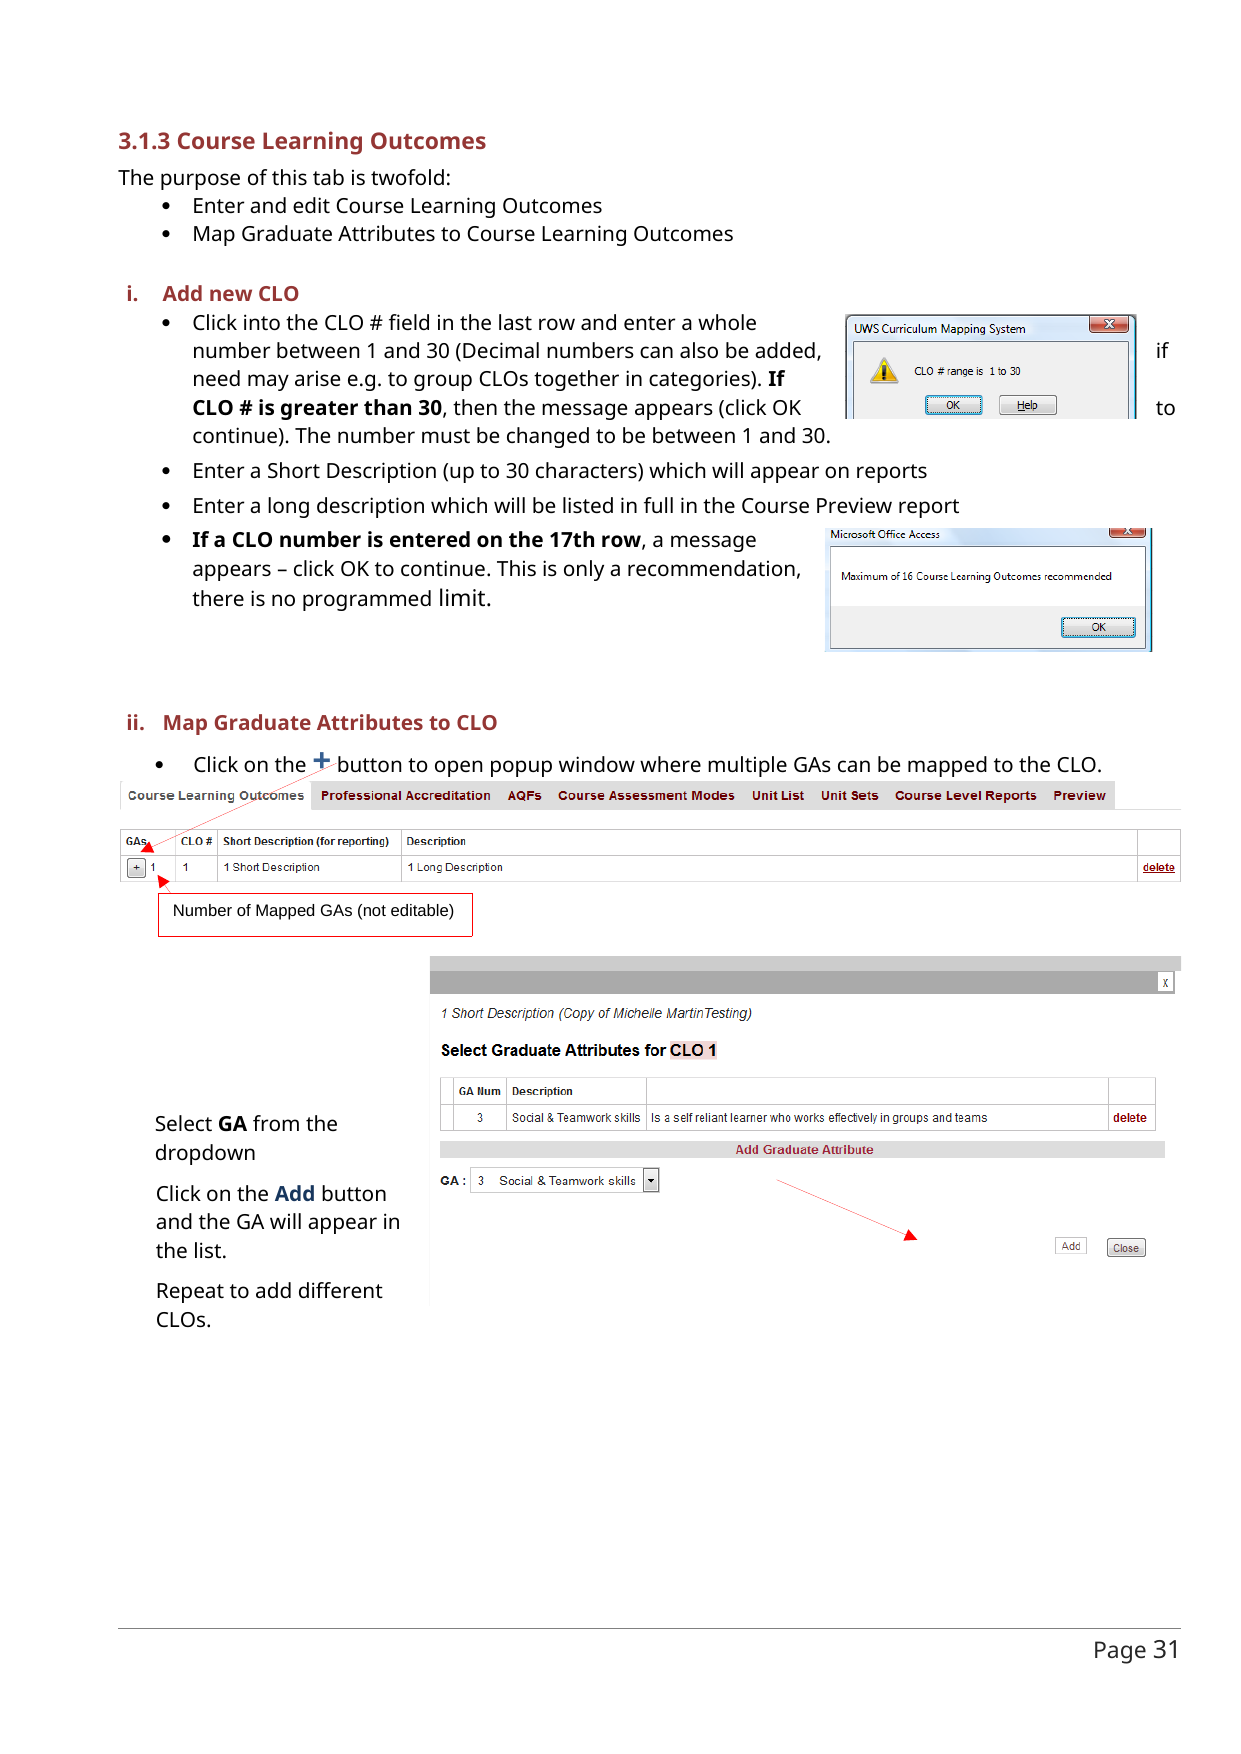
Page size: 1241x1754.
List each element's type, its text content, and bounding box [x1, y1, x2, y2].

text Click on the Add button and the GA will appear in the list. [156, 1179, 429, 1264]
picture [824, 528, 1153, 652]
picture [429, 954, 1182, 1306]
list Click into the CLO # field in the last row and enter a whole number between 1 and 30 (Decimal numbers can also be added, if need may arise e.g. to group CLOs together in categories). If CLO # is greater than 30, then the message appears (click OK to continue). The number must be changed to be between 1 and 30. [162, 308, 1181, 450]
list Enter a Short Description (up to 30 characters) which will appear on reports [162, 456, 1181, 484]
list Enter a long description which will be listed in full in the Course Preview report [162, 491, 1181, 519]
list Enter and edit Course Learning Outcomes [162, 191, 1181, 219]
list If a CLO number is entered on the 17th row, a message appears – click OK to continue. This is only a recommendation, there is no programmed limit. [162, 526, 1181, 614]
text Select GA from the dropdown [154, 1109, 429, 1166]
text The purpose of this tab is twofold: [118, 163, 1181, 191]
list Map Graduate Attributes to CLO [126, 708, 1181, 736]
list Map Graduate Attributes to Course Learning Outcomes [162, 219, 1181, 248]
list Click on the + button to open popup window where multiple GAs can be mapped to the CLO. [156, 736, 1181, 781]
list Add new CLO [126, 279, 1181, 308]
picture [845, 314, 1137, 419]
text Repeat to add different CLOs. [156, 1277, 1181, 1333]
subtitle 3.1.3 Course Learning Outcomes [118, 125, 1181, 156]
picture [118, 781, 1182, 882]
